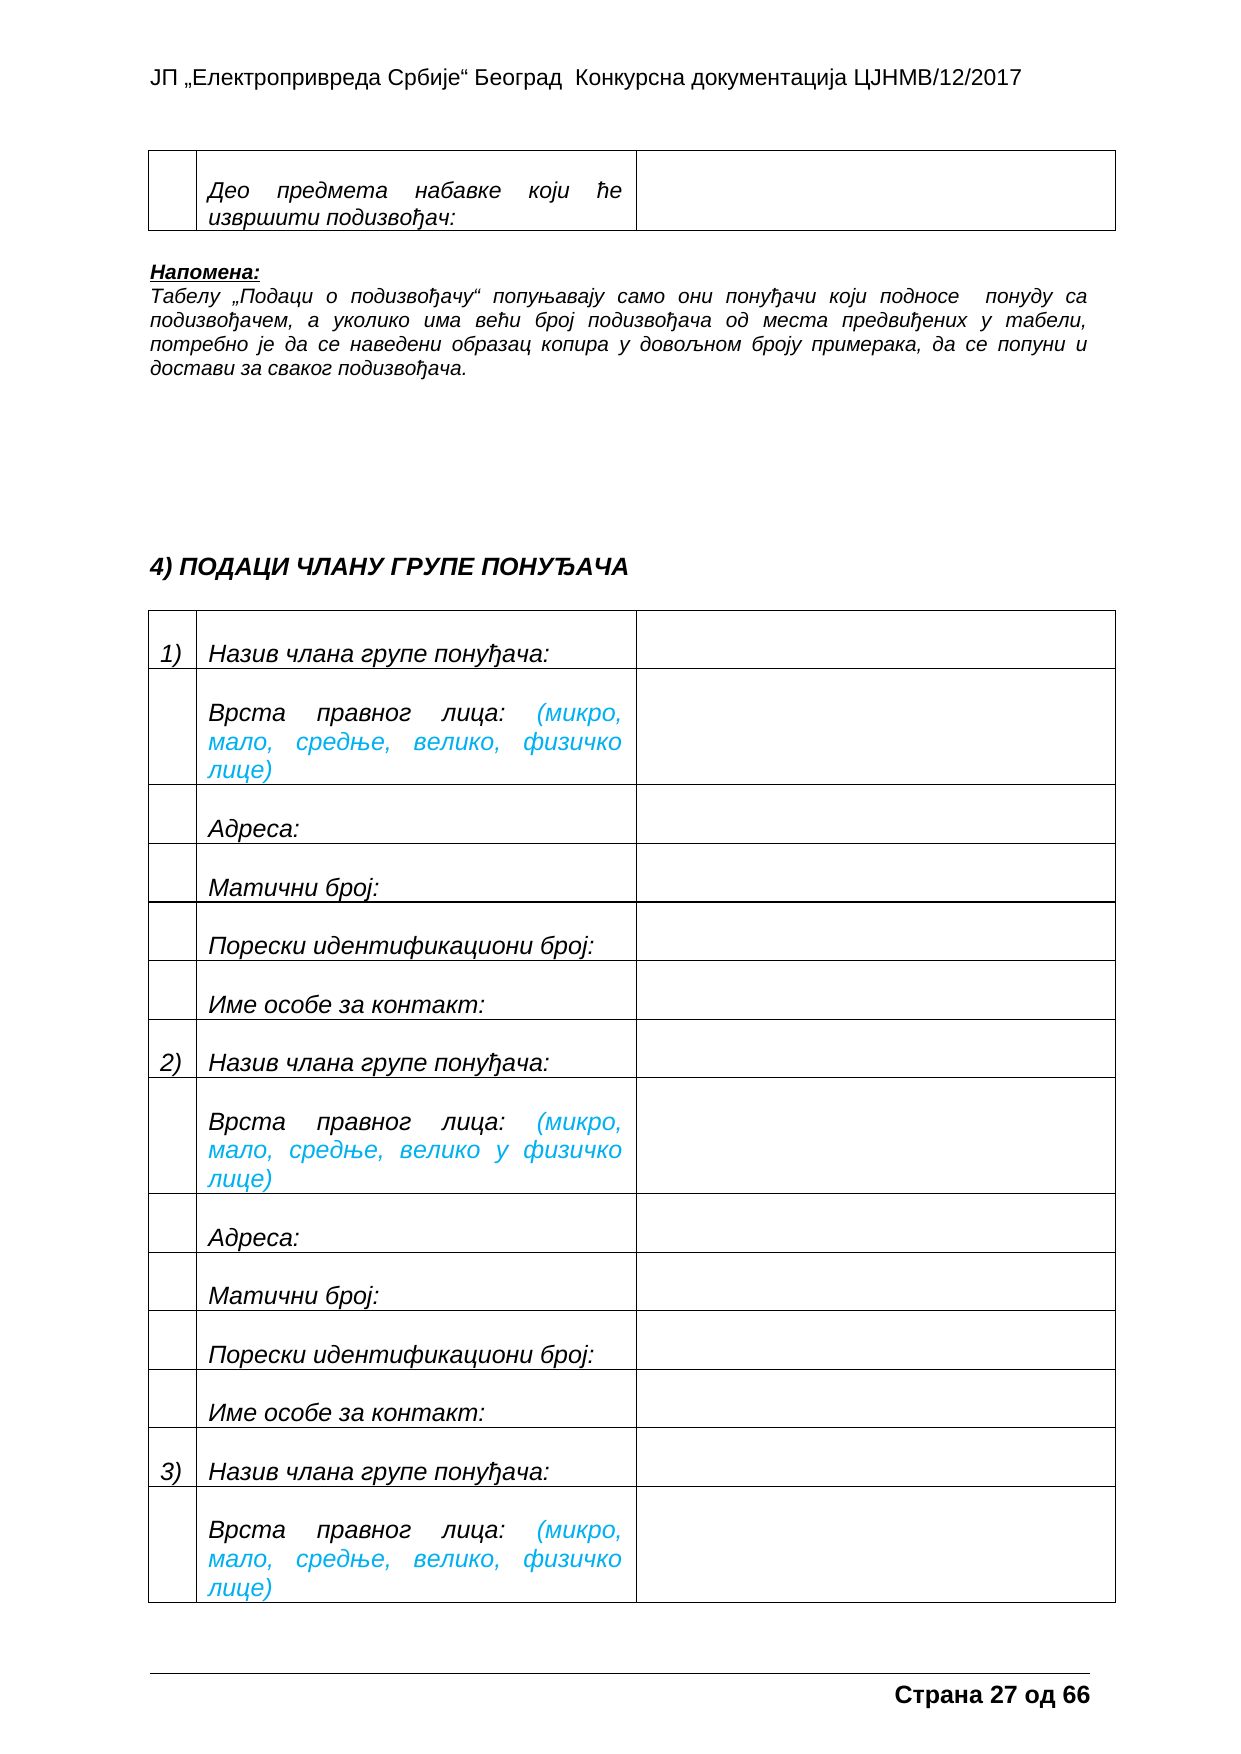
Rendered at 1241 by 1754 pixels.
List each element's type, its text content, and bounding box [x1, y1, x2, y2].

table_cell [637, 1020, 1115, 1077]
table_cell [149, 1487, 196, 1602]
table_cell Назив члана групе понуђача: [197, 1428, 636, 1486]
table_cell [637, 785, 1115, 843]
table_cell 3) [149, 1428, 196, 1486]
text Табелу „Подаци о подизвођачу“ попуњавају само они понуђачи који подносе понуду са подизвођачем, а уколико има већи број подизвођача од места предвиђених у табели, потребно је да се наведени образац копира у довољном броју примерака, да се попуни и достави за сваког подизвођача. [150, 284, 1090, 380]
table_cell [637, 151, 1115, 230]
table_cell Адреса: [197, 1194, 636, 1252]
table_cell [149, 151, 196, 230]
table_cell [637, 1078, 1115, 1193]
table_cell [149, 669, 196, 784]
text 4) ПОДАЦИ ЧЛАНУ ГРУПЕ ПОНУЂАЧА [150, 552, 1090, 581]
table_cell [149, 785, 196, 843]
table_cell [149, 961, 196, 1018]
table_cell [637, 1253, 1115, 1310]
table_cell [637, 961, 1115, 1018]
table_header 1) [149, 611, 196, 668]
table_cell 2) [149, 1020, 196, 1077]
table_cell Врста правног лица: (микро, мало, средње, велико у физичко лице) [197, 1078, 636, 1193]
table_header [637, 611, 1115, 668]
table_cell [637, 669, 1115, 784]
table_header Назив члана групе понуђача: [197, 611, 636, 668]
table_cell [637, 1428, 1115, 1486]
table_cell [637, 903, 1115, 960]
table_cell [149, 1253, 196, 1310]
table_cell [149, 1370, 196, 1427]
table_cell Име особе за контакт: [197, 961, 636, 1018]
table_cell [149, 903, 196, 960]
table_cell Део предмета набавке који ће извршити подизвођач: [197, 151, 636, 230]
table_cell Матични број: [197, 1253, 636, 1310]
table_cell Порески идентификациони број: [197, 903, 636, 960]
table_cell [149, 1311, 196, 1369]
table_cell [149, 844, 196, 901]
table_cell [637, 1370, 1115, 1427]
text Напомена: [150, 260, 1090, 284]
table_cell [637, 1194, 1115, 1252]
table_cell Порески идентификациони број: [197, 1311, 636, 1369]
table_cell [149, 1078, 196, 1193]
table_cell Назив члана групе понуђача: [197, 1020, 636, 1077]
table_cell Адреса: [197, 785, 636, 843]
table_cell Врста правног лица: (микро, мало, средње, велико, физичко лице) [197, 1487, 636, 1602]
table_cell [637, 1311, 1115, 1369]
table_cell [149, 1194, 196, 1252]
table_cell Врста правног лица: (микро, мало, средње, велико, физичко лице) [197, 669, 636, 784]
table_cell [637, 1487, 1115, 1602]
table_cell [637, 844, 1115, 901]
table_cell Матични број: [197, 844, 636, 901]
table_cell Име особе за контакт: [197, 1370, 636, 1427]
